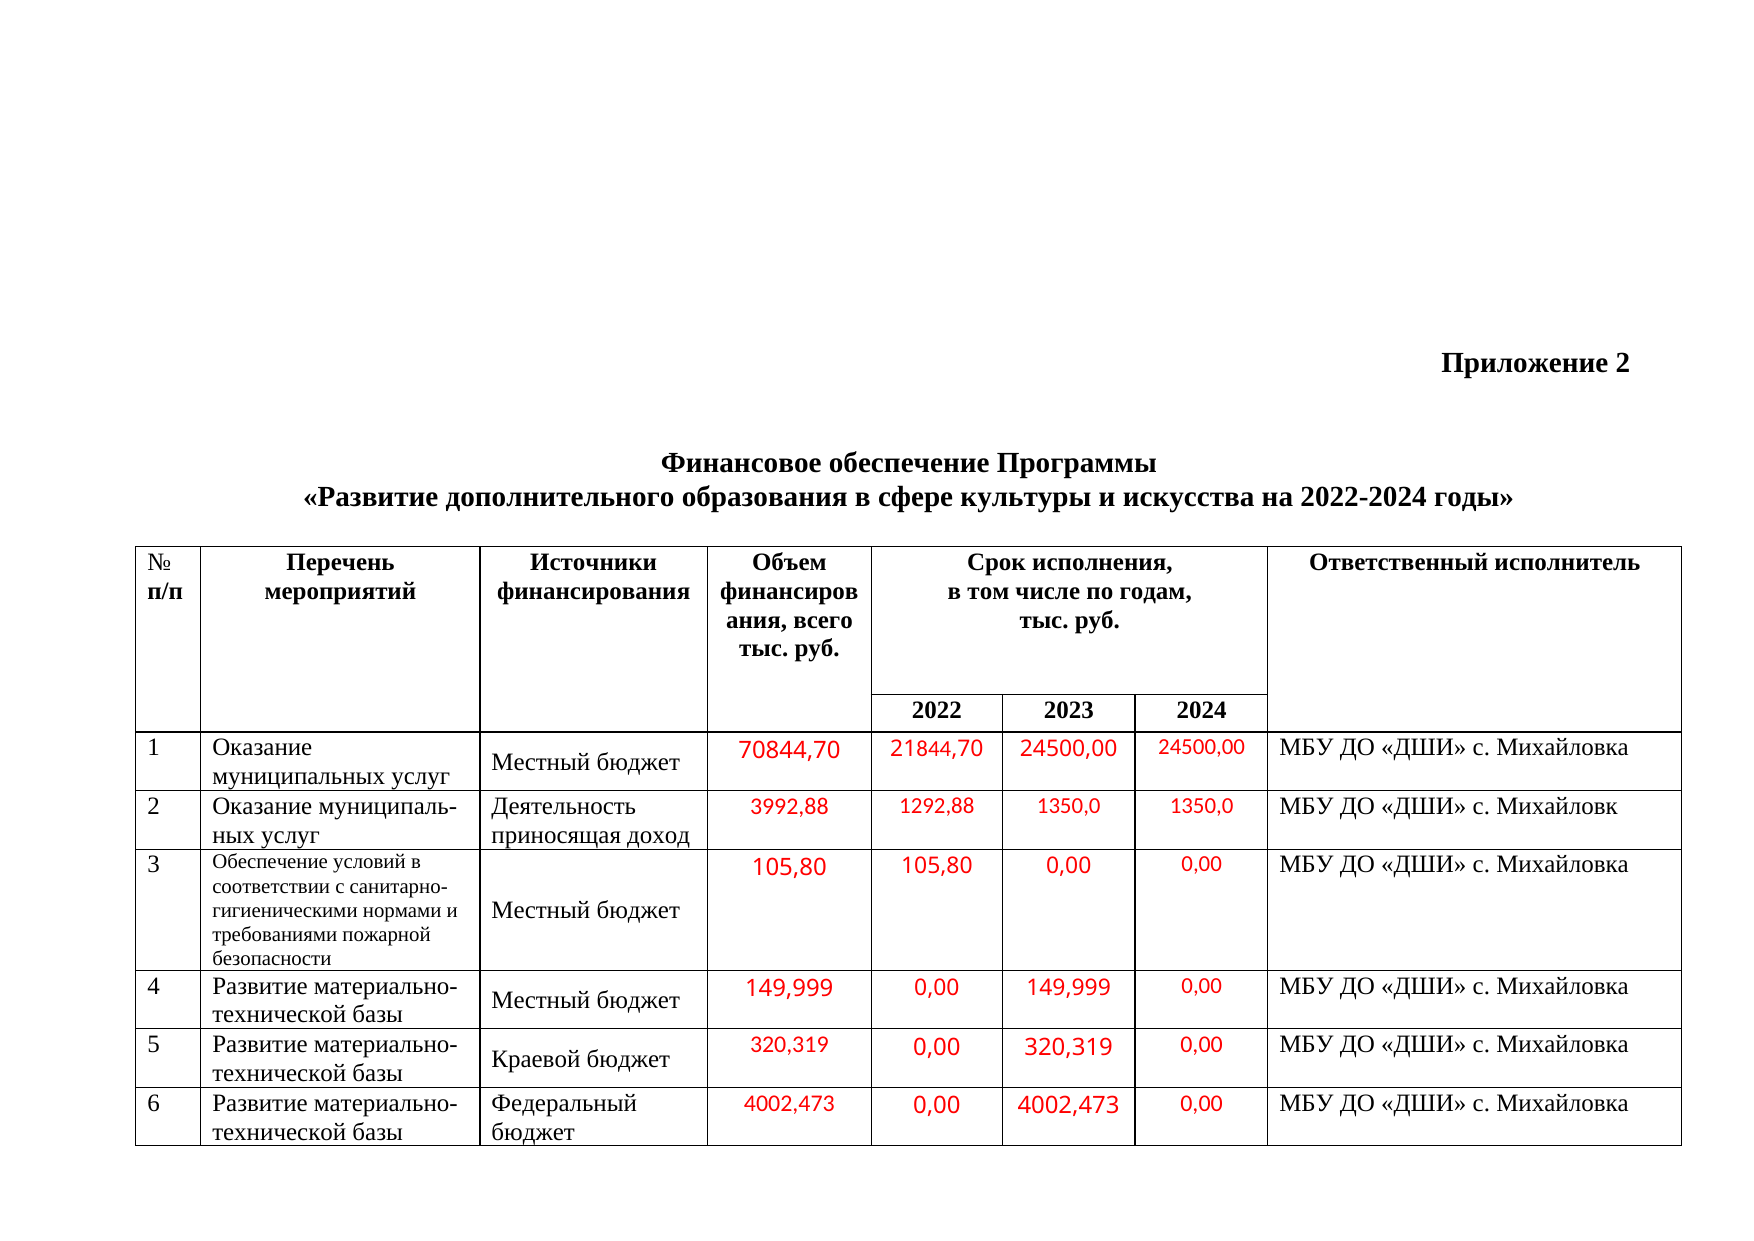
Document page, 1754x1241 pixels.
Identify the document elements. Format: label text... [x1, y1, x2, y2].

table_cell 105,80 [708, 850, 871, 970]
table_cell Местный бюджет [481, 850, 707, 970]
table_cell 0,00 [872, 1088, 1002, 1145]
table_cell Развитие материально- технической базы [201, 1029, 479, 1087]
table_cell 0,00 [1136, 1088, 1267, 1145]
table_cell МБУ ДО «ДШИ» с. Михайловк [1268, 791, 1681, 848]
table_cell 0,00 [1136, 850, 1267, 970]
table_cell 320,319 [1003, 1029, 1134, 1087]
table_cell 6 [136, 1088, 200, 1145]
table_cell 1350,0 [1136, 791, 1267, 848]
table_header Перечень мероприятий [201, 547, 479, 731]
table_cell 0,00 [872, 1029, 1002, 1087]
table_cell 5 [136, 1029, 200, 1087]
table_cell МБУ ДО «ДШИ» с. Михайловка [1268, 850, 1681, 970]
table_cell 24500,00 [1136, 733, 1267, 790]
table_cell 4002,473 [1003, 1088, 1134, 1145]
table_cell 0,00 [1136, 971, 1267, 1028]
table_cell 1 [136, 733, 200, 790]
text Финансовое обеспечение Программы [118, 446, 1699, 479]
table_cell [1268, 1088, 1681, 1145]
table_cell Местный бюджет [481, 971, 707, 1028]
text Приложение 2 [1298, 345, 1699, 378]
text «Развитие дополнительного образования в сфере культуры и искусства на 2022-2024 годы» [118, 479, 1699, 513]
table_cell 2023 [1003, 695, 1134, 731]
table_header Объем финансирования, всего тыс. руб. [708, 547, 871, 731]
table_cell 105,80 [872, 850, 1002, 970]
table_header Ответственный исполнитель [1268, 547, 1681, 731]
table_cell 0,00 [1136, 1029, 1267, 1087]
table_cell Обеспечение условий в соответствии с санитарно-гигиеническими нормами и требованиями пожарной безопасности [201, 850, 479, 970]
table_cell 4002,473 [708, 1088, 871, 1145]
table_cell Краевой бюджет [481, 1029, 707, 1087]
table_header Источники финансирования [481, 547, 707, 731]
table_cell 3 [136, 850, 200, 970]
table_cell МБУ ДО «ДШИ» с. Михайловка [1268, 971, 1681, 1028]
table_cell 149,999 [1003, 971, 1134, 1028]
table_cell Федеральный бюджет [481, 1088, 707, 1145]
table_cell 0,00 [872, 971, 1002, 1028]
table_cell 2 [136, 791, 200, 848]
table_cell 2022 [872, 695, 1002, 731]
table_cell Развитие материально- технической базы [201, 1088, 479, 1145]
table_cell 0,00 [1003, 850, 1134, 970]
table_cell Местный бюджет [481, 733, 707, 790]
table_cell 4 [136, 971, 200, 1028]
table_cell 21844,70 [872, 733, 1002, 790]
table_cell 2024 [1136, 695, 1267, 731]
table_header Срок исполнения, в том числе по годам, тыс. руб. [872, 547, 1267, 694]
table_cell 1292,88 [872, 791, 1002, 848]
table_cell МБУ ДО «ДШИ» с. Михайловка [1268, 1029, 1681, 1087]
table_cell Оказание муниципальных услуг [201, 733, 479, 790]
table_cell Оказание муниципаль-ных услуг [201, 791, 479, 848]
table_cell 3992,88 [708, 791, 871, 848]
table_cell 70844,70 [708, 733, 871, 790]
table_cell 320,319 [708, 1029, 871, 1087]
table_cell Развитие материально- технической базы [201, 971, 479, 1028]
table_cell 1350,0 [1003, 791, 1134, 848]
table_header № п/п [136, 547, 200, 731]
table_cell 24500,00 [1003, 733, 1134, 790]
table_cell МБУ ДО «ДШИ» с. Михайловка [1268, 733, 1681, 790]
table_cell Деятельность приносящая доход [481, 791, 707, 848]
table_cell 149,999 [708, 971, 871, 1028]
